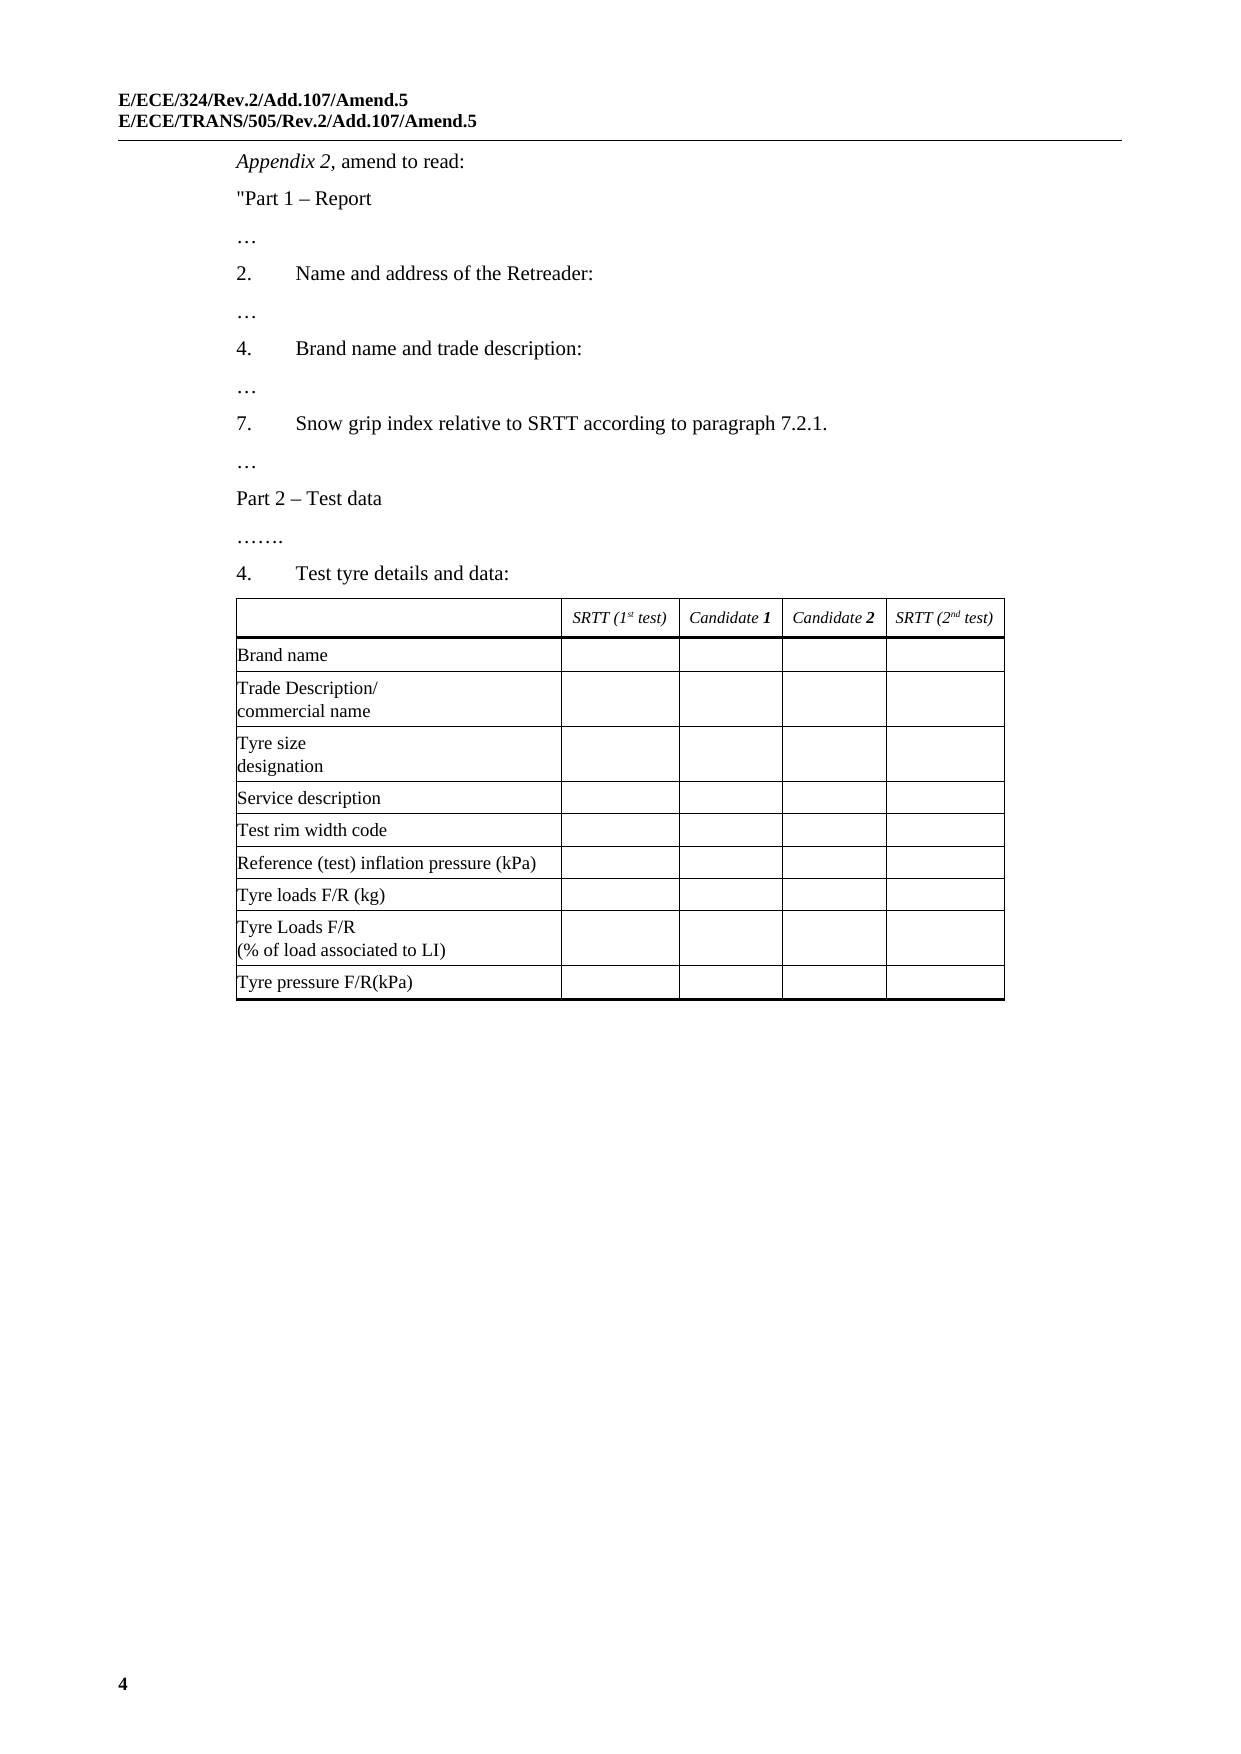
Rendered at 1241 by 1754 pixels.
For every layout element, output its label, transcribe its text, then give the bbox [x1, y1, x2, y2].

table_cell [887, 879, 1004, 910]
table_cell Tyre pressure F/R(kPa) [237, 966, 561, 998]
table_cell Tyre loads F/R (kg) [237, 879, 561, 910]
table_cell [562, 966, 679, 998]
table_cell [783, 782, 886, 813]
table_cell [680, 672, 782, 726]
table_cell [783, 879, 886, 910]
table_header SRTT (1st test) [562, 599, 679, 636]
table_cell [887, 782, 1004, 813]
table_cell [887, 672, 1004, 726]
table_cell [562, 639, 679, 671]
table_cell [562, 782, 679, 813]
table_cell [680, 879, 782, 910]
table_cell [680, 847, 782, 878]
text Appendix 2, amend to read: [236, 148, 1004, 173]
table_cell [783, 814, 886, 846]
text Part 2 – Test data [236, 485, 1004, 510]
text ……. [236, 523, 1004, 548]
table_cell [887, 966, 1004, 998]
table_cell Service description [237, 782, 561, 813]
text 4. Brand name and trade description: [236, 335, 1004, 360]
table_cell Brand name [237, 639, 561, 671]
table_cell [562, 847, 679, 878]
table_cell [680, 639, 782, 671]
table_cell Tyre size designation [237, 727, 561, 781]
table_header SRTT (2nd test) [887, 599, 1004, 636]
table_cell [562, 672, 679, 726]
text … [236, 223, 1004, 248]
table_cell [783, 639, 886, 671]
table_cell [680, 966, 782, 998]
table_cell [783, 966, 886, 998]
table_cell [887, 847, 1004, 878]
table_cell [562, 727, 679, 781]
table_cell [680, 814, 782, 846]
table_cell [783, 847, 886, 878]
table_cell [562, 879, 679, 910]
text … [236, 298, 1004, 323]
table_cell [783, 911, 886, 965]
table_header Candidate 2 [783, 599, 886, 636]
table_cell Test rim width code [237, 814, 561, 846]
text … [236, 373, 1004, 398]
table_cell [562, 814, 679, 846]
table_header [237, 599, 561, 636]
table_cell [887, 727, 1004, 781]
table_cell [887, 911, 1004, 965]
table_cell Trade Description/ commercial name [237, 672, 561, 726]
table_cell [680, 727, 782, 781]
text 2. Name and address of the Retreader: [236, 260, 1004, 285]
table_cell [887, 639, 1004, 671]
table_cell Tyre Loads F/R (% of load associated to LI) [237, 911, 561, 965]
table_cell Reference (test) inflation pressure (kPa) [237, 847, 561, 878]
text 7. Snow grip index relative to SRTT according to paragraph 7.2.1. [236, 410, 1004, 435]
text "Part 1 – Report [236, 185, 1004, 210]
table_cell [783, 727, 886, 781]
table_header Candidate 1 [680, 599, 782, 636]
table_cell [783, 672, 886, 726]
table_cell [680, 782, 782, 813]
text 4. Test tyre details and data: [236, 560, 1004, 585]
table_cell [887, 814, 1004, 846]
table_cell [562, 911, 679, 965]
text … [236, 448, 1004, 473]
table_cell [680, 911, 782, 965]
